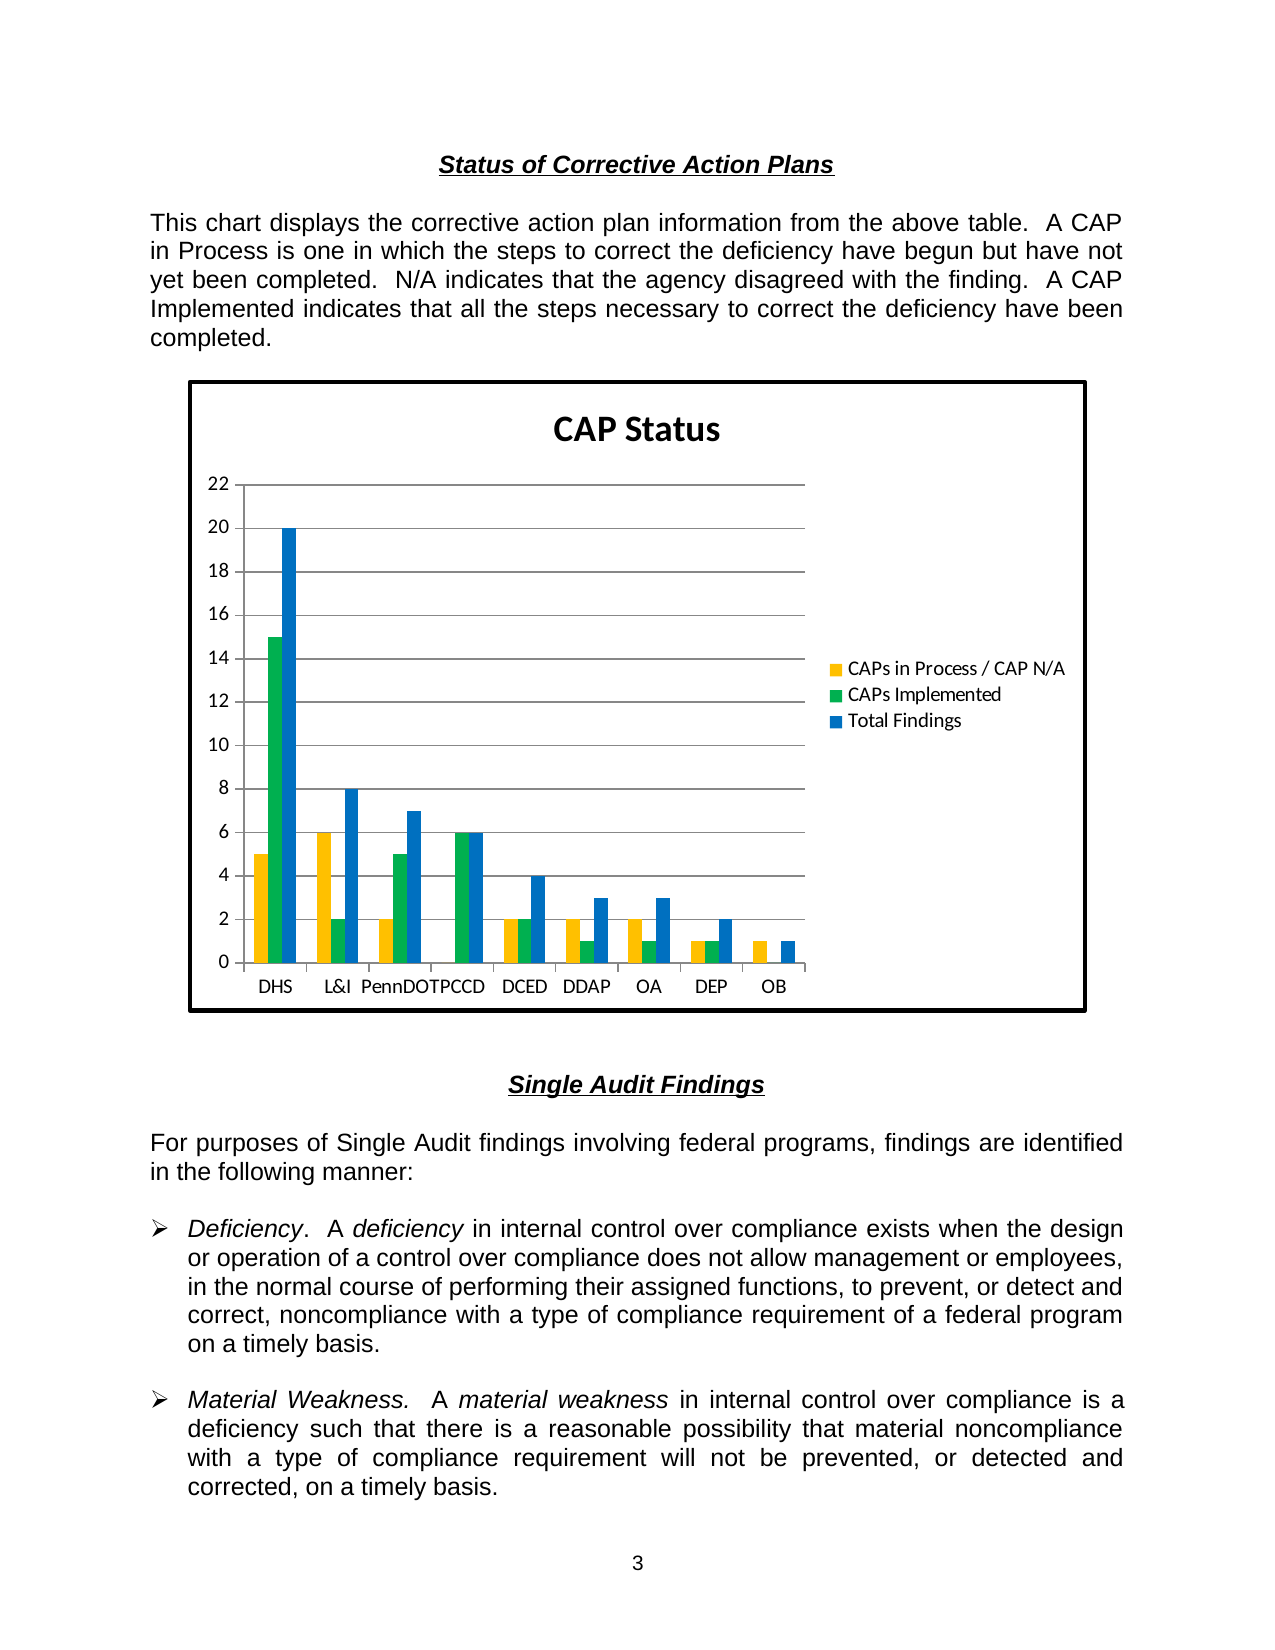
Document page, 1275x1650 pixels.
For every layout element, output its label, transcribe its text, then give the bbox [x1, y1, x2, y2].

text This chart displays the corrective action plan information from the above table. A CAP in Process is one in which the steps to correct the deficiency have begun but have not yet been completed. N/A indicates that the agency disagreed with the finding. A CAP Implemented indicates that all the steps necessary to correct the deficiency have been completed. [150, 207, 1125, 351]
text Single Audit Findings [150, 1070, 1125, 1099]
list Deficiency. A deficiency in internal control over compliance exists when the design or operation of a control over compliance does not allow management or employees, in the normal course of performing their assigned functions, to prevent, or detect and correct, noncompliance with a type of compliance requirement of a federal program on a timely basis. [150, 1214, 1125, 1358]
text For purposes of Single Audit findings involving federal programs, findings are identified in the following manner: [150, 1128, 1125, 1185]
text Status of Corrective Action Plans [150, 150, 1125, 179]
list Material Weakness. A material weakness in internal control over compliance is a deficiency such that there is a reasonable possibility that material noncompliance with a type of compliance requirement will not be prevented, or detected and corrected, on a timely basis. [150, 1385, 1125, 1501]
